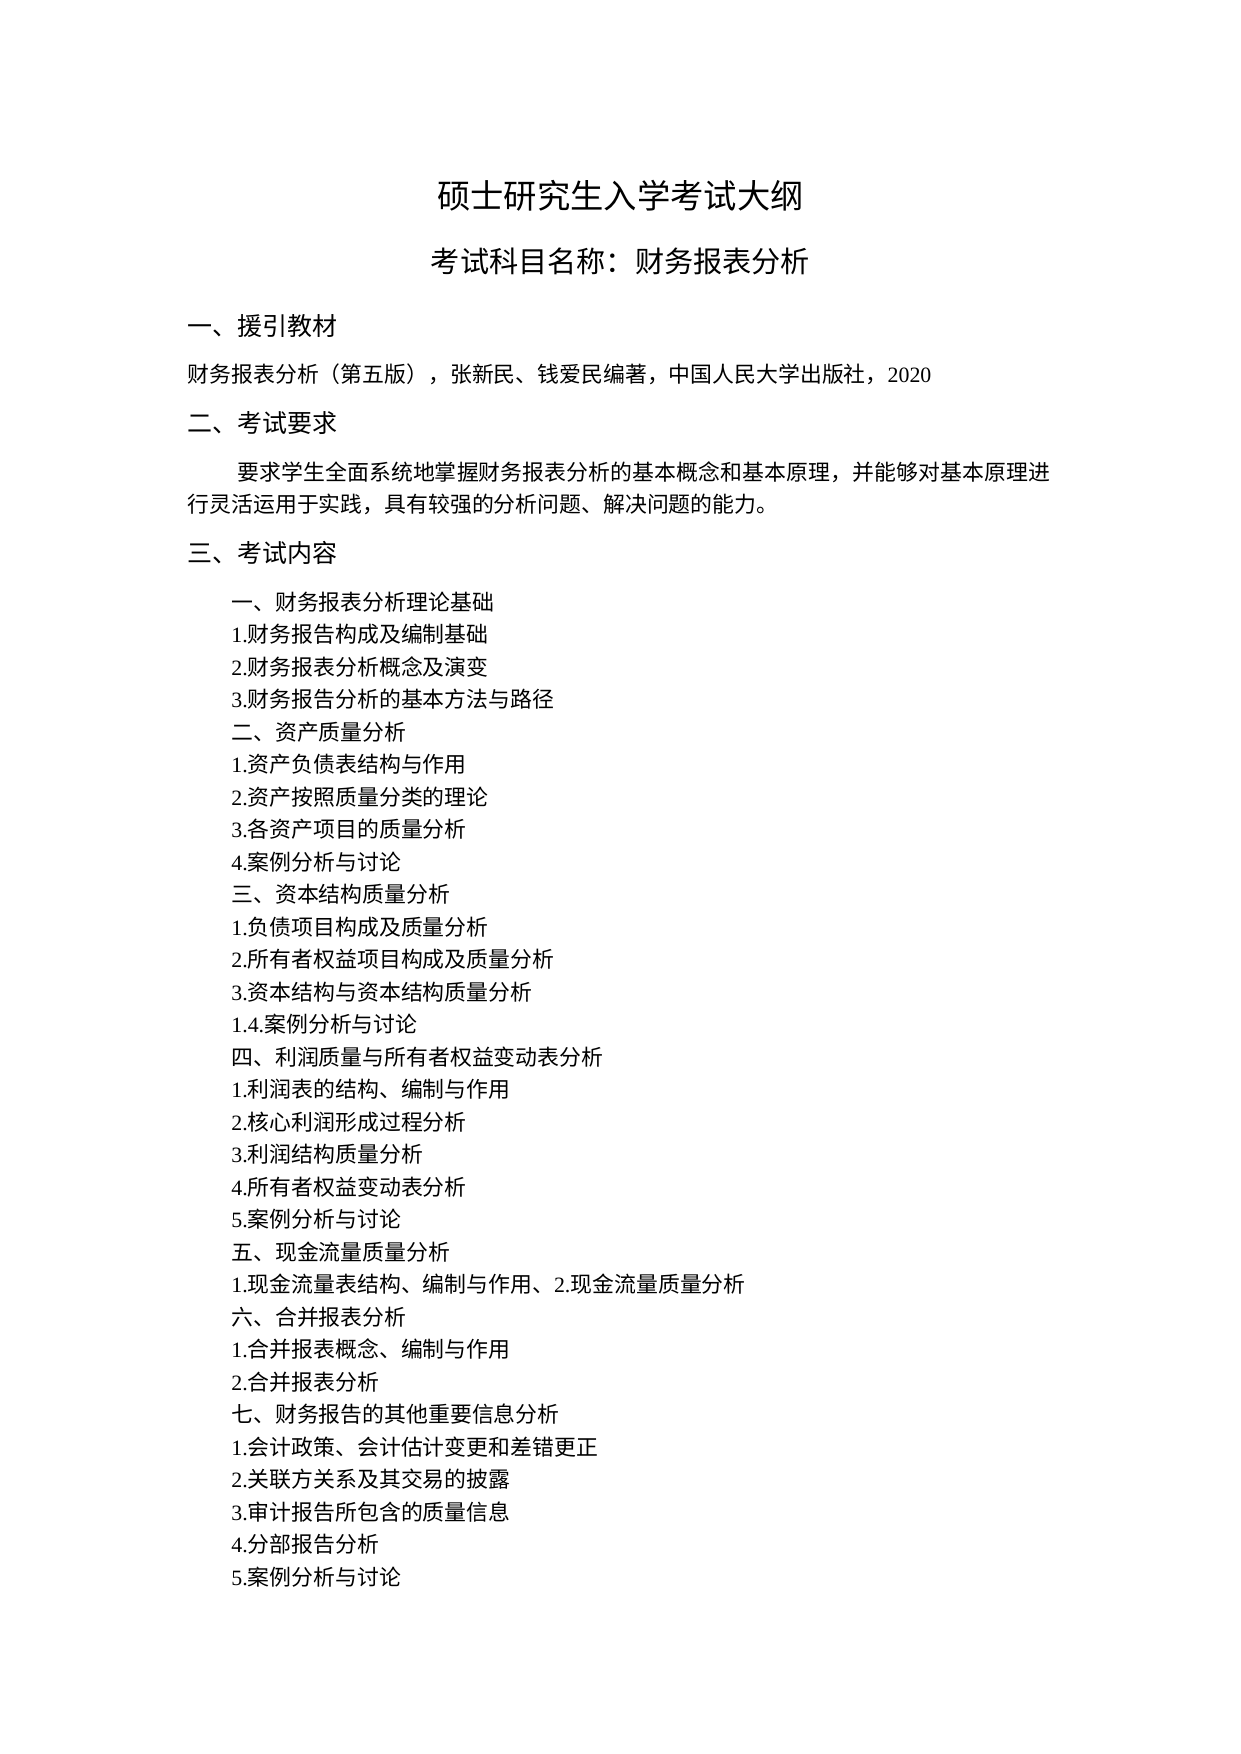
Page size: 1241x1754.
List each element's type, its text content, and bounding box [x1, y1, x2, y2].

text 2.所有者权益项目构成及质量分析 [187, 942, 1053, 974]
text 2.关联方关系及其交易的披露 [187, 1462, 1053, 1494]
text 三、考试内容 [187, 519, 1053, 584]
text 1.负债项目构成及质量分析 [187, 909, 1053, 942]
text 1.合并报表概念、编制与作用 [187, 1332, 1053, 1364]
text 三、资本结构质量分析 [187, 877, 1053, 909]
text 2.财务报表分析概念及演变 [187, 649, 1053, 682]
text 硕士研究生入学考试大纲 [187, 162, 1053, 227]
text 四、利润质量与所有者权益变动表分析 [187, 1039, 1053, 1072]
text 七、财务报告的其他重要信息分析 [187, 1397, 1053, 1429]
text 4.所有者权益变动表分析 [187, 1169, 1053, 1202]
text 一、援引教材 [187, 292, 1053, 357]
text 二、考试要求 [187, 389, 1053, 454]
text 要求学生全面系统地掌握财务报表分析的基本概念和基本原理，并能够对基本原理进行灵活运用于实践，具有较强的分析问题、解决问题的能力。 [187, 454, 1053, 519]
text 1.利润表的结构、编制与作用 [187, 1072, 1053, 1104]
text 考试科目名称：财务报表分析 [187, 227, 1053, 292]
text 一、财务报表分析理论基础 [187, 584, 1053, 617]
text 1.4.案例分析与讨论 [187, 1007, 1053, 1039]
text 4.案例分析与讨论 [187, 844, 1053, 877]
text 3.资本结构与资本结构质量分析 [187, 974, 1053, 1007]
text 5.案例分析与讨论 [187, 1202, 1053, 1234]
text 2.合并报表分析 [187, 1364, 1053, 1397]
text 六、合并报表分析 [187, 1299, 1053, 1332]
text 1.财务报告构成及编制基础 [187, 617, 1053, 649]
text 1.现金流量表结构、编制与作用、2.现金流量质量分析 [187, 1267, 1053, 1299]
text 4.分部报告分析 [187, 1527, 1053, 1559]
text 5.案例分析与讨论 [187, 1559, 1053, 1592]
text 2.资产按照质量分类的理论 [187, 779, 1053, 812]
text 财务报表分析（第五版），张新民、钱爱民编著，中国人民大学出版社，2020 [187, 357, 1053, 389]
text 3.利润结构质量分析 [187, 1137, 1053, 1169]
text 3.审计报告所包含的质量信息 [187, 1494, 1053, 1527]
text 2.核心利润形成过程分析 [187, 1104, 1053, 1137]
text 1.资产负债表结构与作用 [187, 747, 1053, 779]
text 二、资产质量分析 [187, 714, 1053, 747]
text 3.财务报告分析的基本方法与路径 [187, 682, 1053, 714]
text 五、现金流量质量分析 [187, 1234, 1053, 1267]
text 3.各资产项目的质量分析 [187, 812, 1053, 844]
text 1.会计政策、会计估计变更和差错更正 [187, 1429, 1053, 1462]
